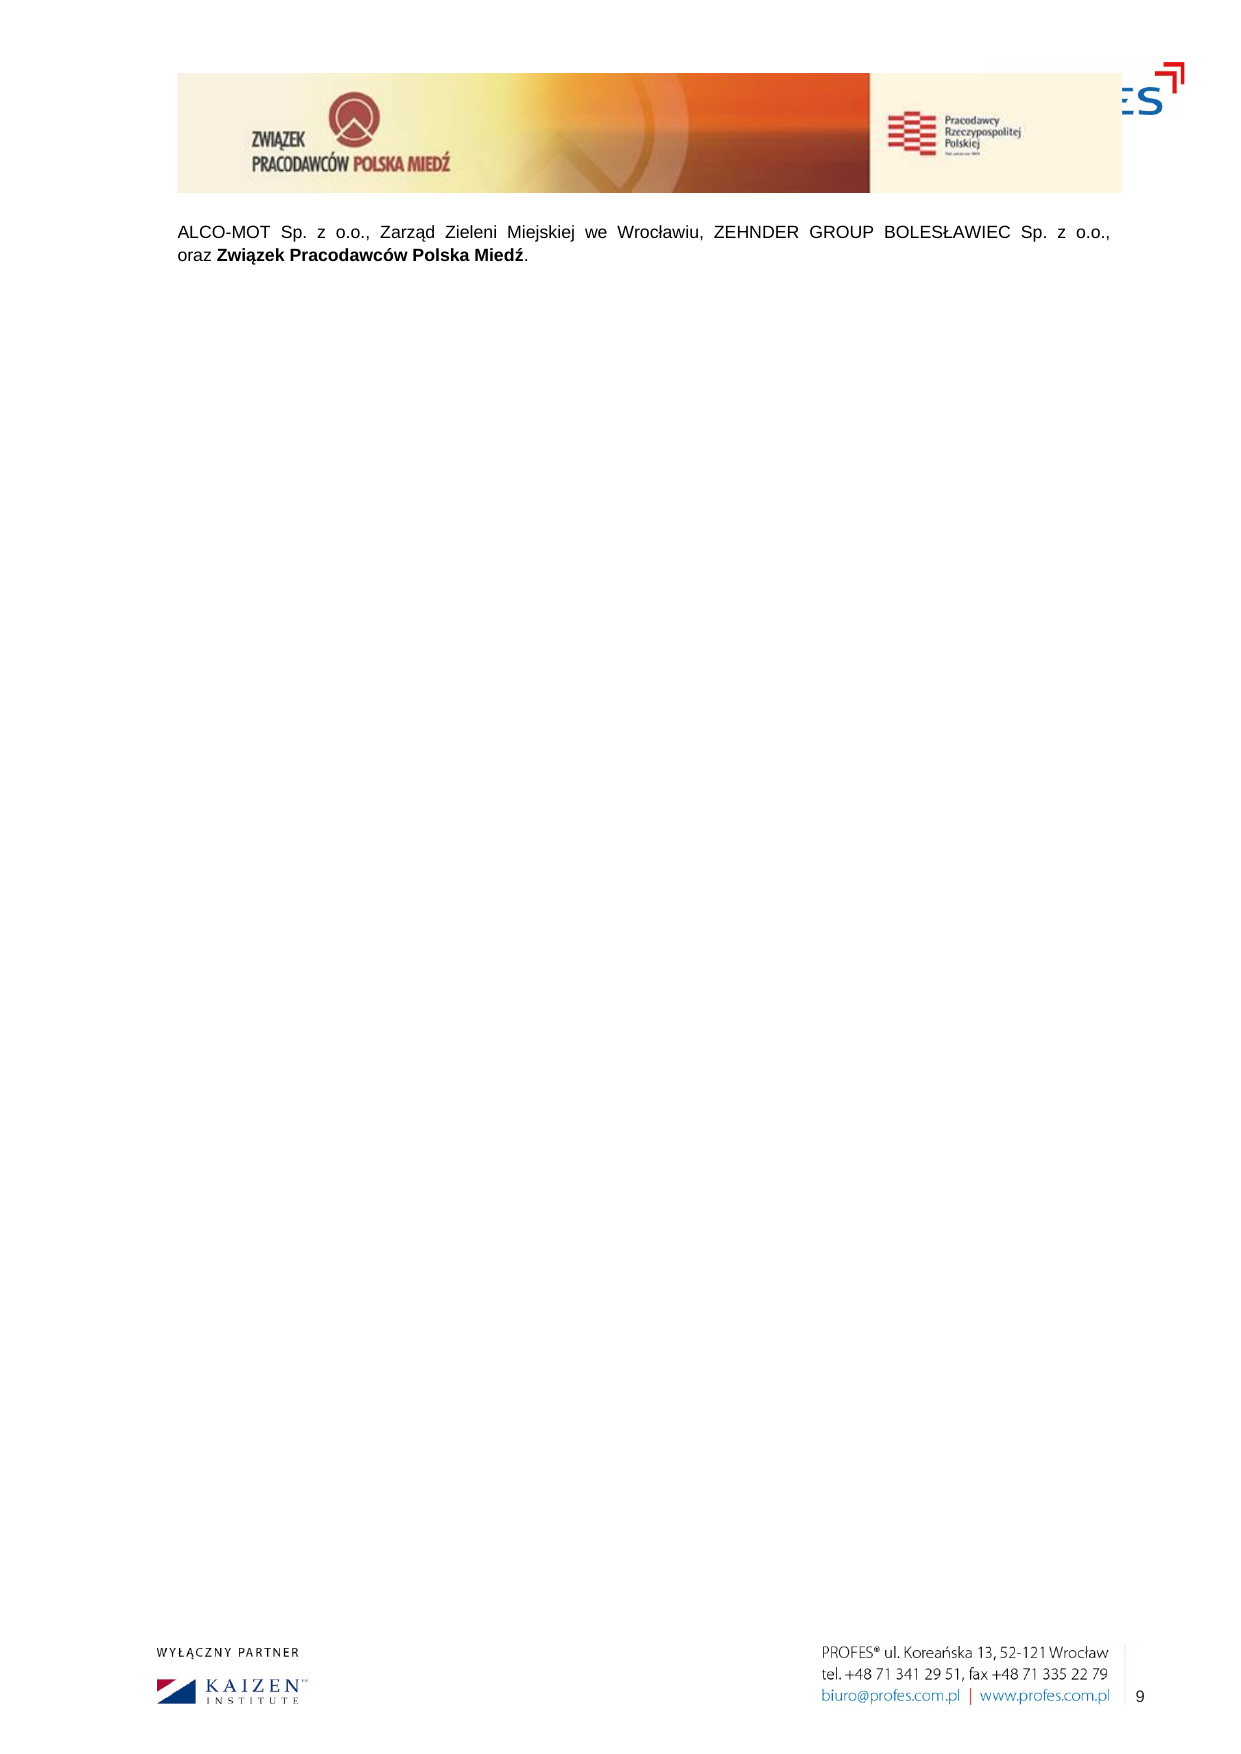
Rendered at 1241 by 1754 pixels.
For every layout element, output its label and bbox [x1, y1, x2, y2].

picture [821, 1641, 1126, 1707]
picture [177, 62, 1185, 193]
picture [157, 1642, 308, 1704]
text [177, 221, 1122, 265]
